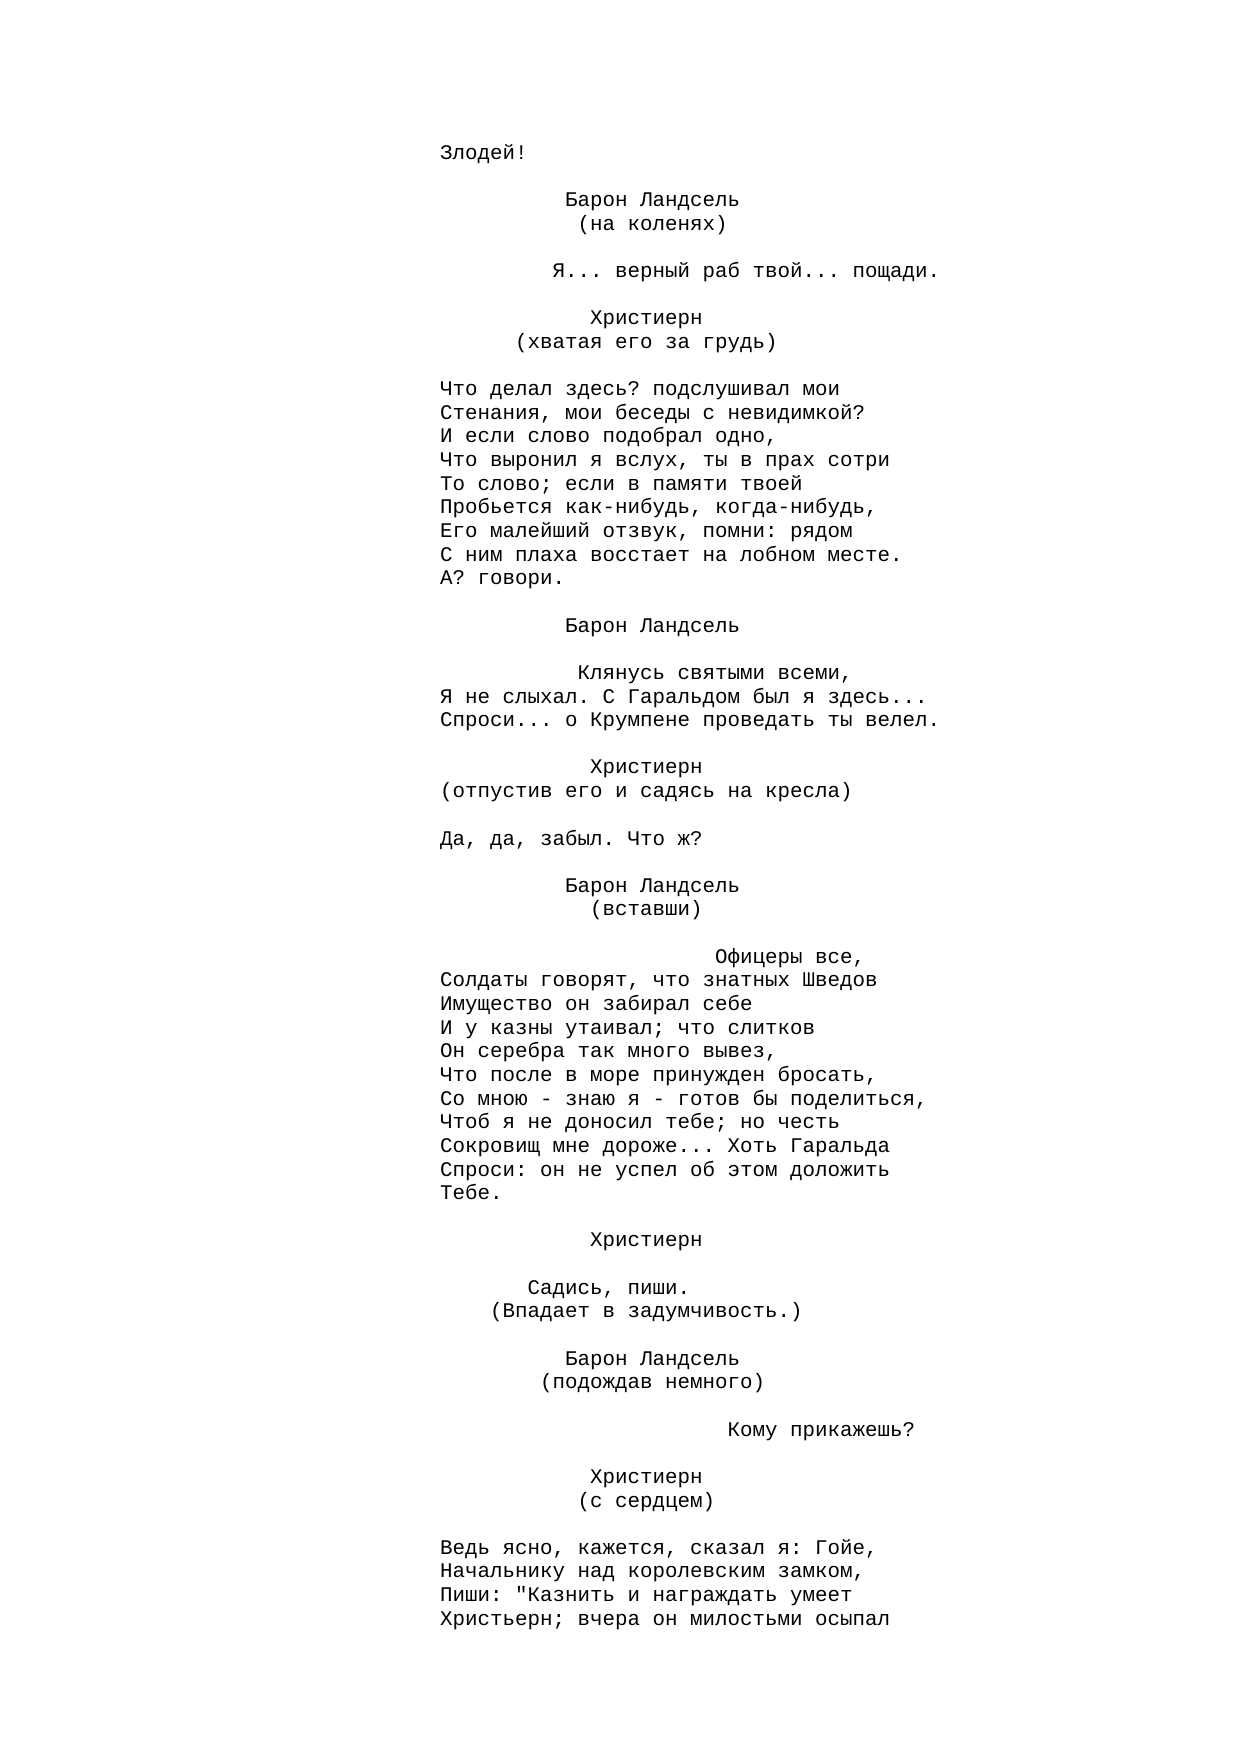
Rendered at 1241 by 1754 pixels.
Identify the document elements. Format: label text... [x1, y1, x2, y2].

text (на коленях) [177, 213, 1152, 236]
text (с сердцем) [177, 1489, 1152, 1513]
text Чтоб я не доносил тебе; но честь [177, 1111, 1152, 1135]
text Солдаты говорят, что знатных Шведов [177, 969, 1152, 993]
text Барон Ландсель [177, 875, 1152, 898]
text Кому прикажешь? [177, 1419, 1152, 1442]
text Стенания, мои беседы с невидимкой? [177, 402, 1152, 426]
text То слово; если в памяти твоей [177, 473, 1152, 496]
text Христиерн [177, 1229, 1152, 1253]
text Спроси... о Крумпене проведать ты велел. [177, 709, 1152, 733]
text (Впадает в задумчивость.) [177, 1300, 1152, 1324]
text Барон Ландсель [177, 1348, 1152, 1371]
text Сокровищ мне дороже... Хоть Гаральда [177, 1135, 1152, 1158]
text Офицеры все, [177, 946, 1152, 969]
text Я... верный раб твой... пощади. [177, 260, 1152, 284]
text С ним плаха восстает на лобном месте. [177, 544, 1152, 567]
text Со мною - знаю я - готов бы поделиться, [177, 1088, 1152, 1111]
text Он серебра так много вывез, [177, 1040, 1152, 1064]
text (вставши) [177, 898, 1152, 922]
text Спроси: он не успел об этом доложить [177, 1158, 1152, 1182]
text Злодей! [177, 142, 1152, 165]
text Имущество он забирал себе [177, 993, 1152, 1017]
text Христиерн [177, 307, 1152, 331]
text И у казны утаивал; что слитков [177, 1017, 1152, 1040]
text Да, да, забыл. Что ж? [177, 827, 1152, 851]
text Что делал здесь? подслушивал мои [177, 378, 1152, 402]
text А? говори. [177, 567, 1152, 591]
text Ведь ясно, кажется, сказал я: Гойе, [177, 1537, 1152, 1561]
text И если слово подобрал одно, [177, 426, 1152, 449]
text Его малейший отзвук, помни: рядом [177, 520, 1152, 544]
text Я не слыхал. С Гаральдом был я здесь... [177, 686, 1152, 709]
text (отпустив его и садясь на кресла) [177, 780, 1152, 804]
text Что после в море принужден бросать, [177, 1064, 1152, 1088]
text Пиши: "Казнить и награждать умеет [177, 1584, 1152, 1608]
text Садись, пиши. [177, 1277, 1152, 1300]
text Христьерн; вчера он милостьми осыпал [177, 1608, 1152, 1631]
text (подождав немного) [177, 1371, 1152, 1395]
text Христиерн [177, 1466, 1152, 1489]
text Барон Ландсель [177, 615, 1152, 638]
text Тебе. [177, 1182, 1152, 1206]
text (хватая его за грудь) [177, 331, 1152, 354]
text Что выронил я вслух, ты в прах сотри [177, 449, 1152, 473]
text Христиерн [177, 757, 1152, 780]
text Пробьется как-нибудь, когда-нибудь, [177, 496, 1152, 520]
text Клянусь святыми всеми, [177, 662, 1152, 686]
text Барон Ландсель [177, 189, 1152, 213]
text Начальнику над королевским замком, [177, 1561, 1152, 1584]
